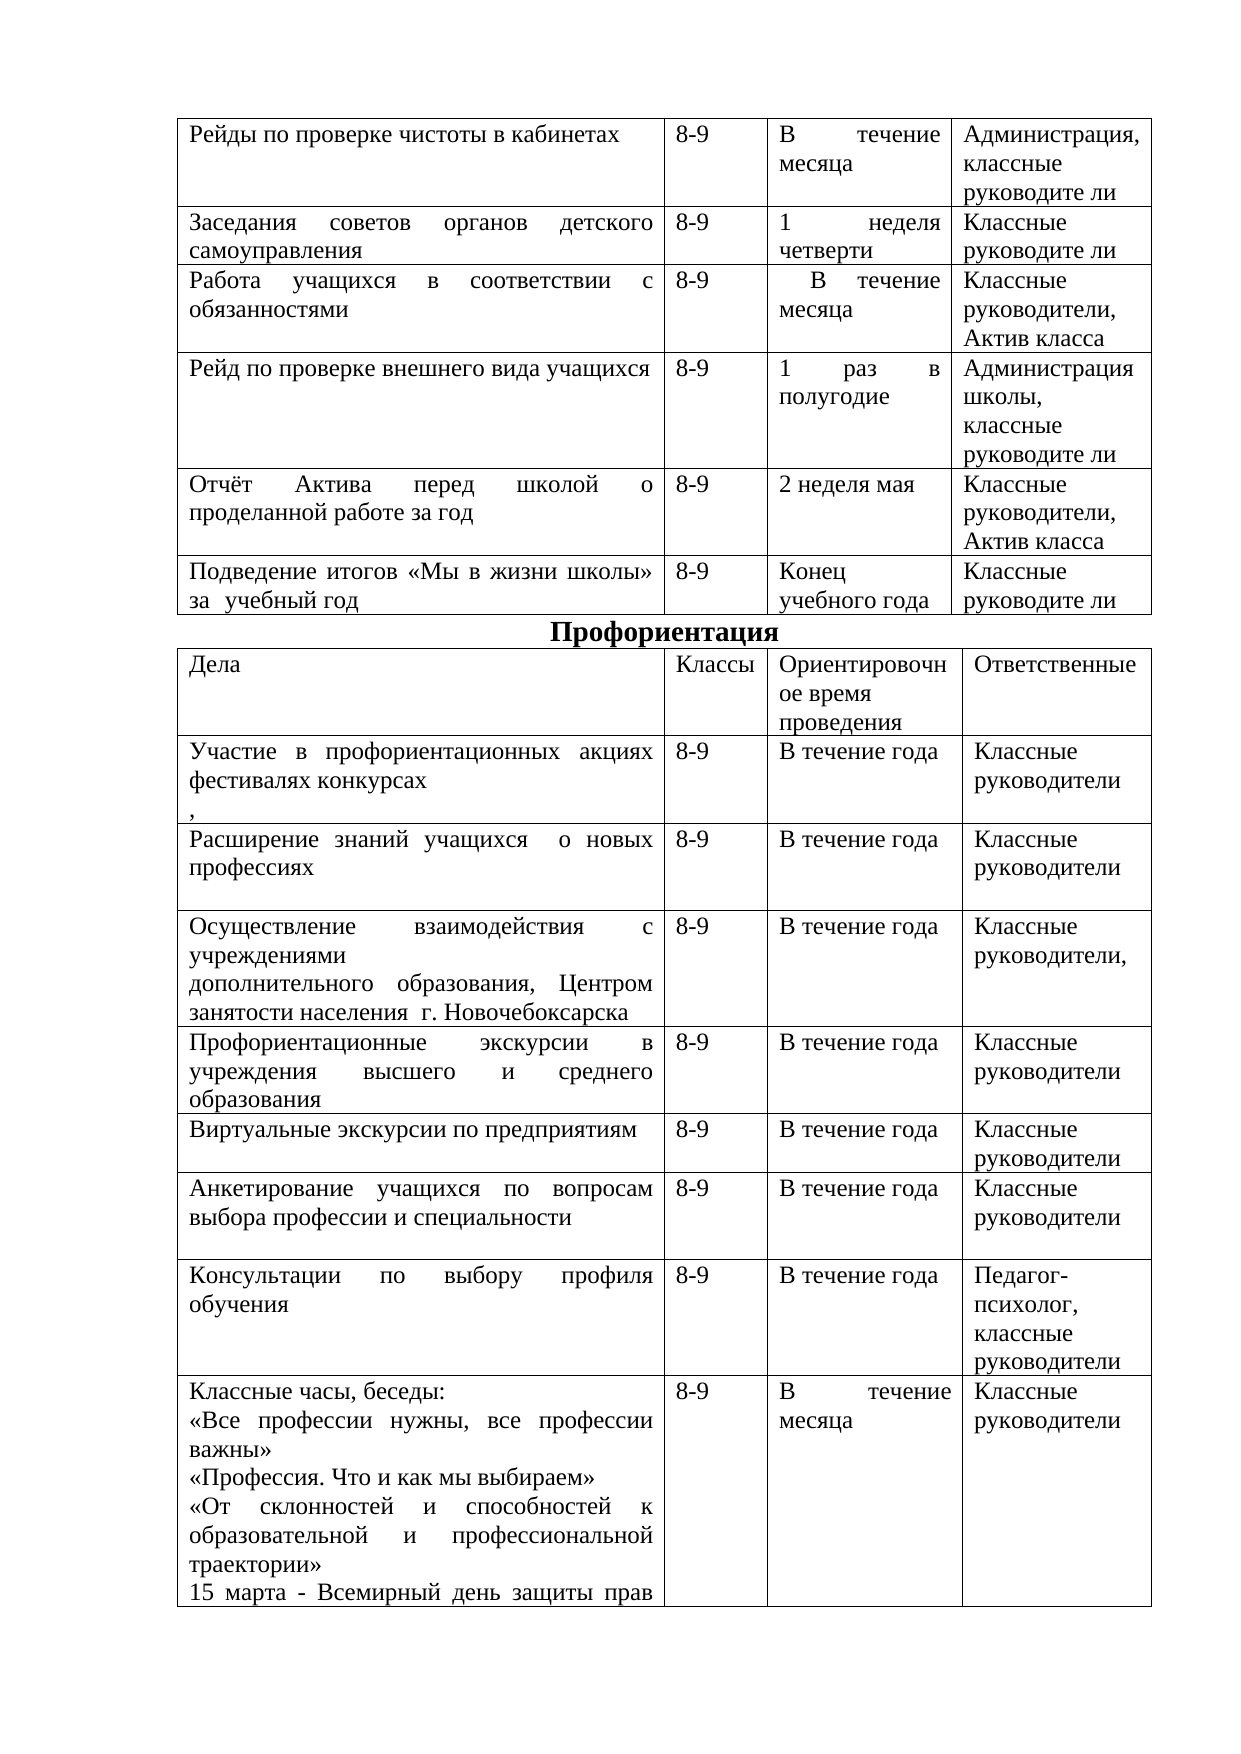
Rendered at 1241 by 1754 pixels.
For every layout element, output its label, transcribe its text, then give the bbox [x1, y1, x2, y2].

table_header Ориентировочное время проведения [768, 649, 962, 735]
table_cell Отчёт Актива перед школой о проделанной работе за год [178, 469, 664, 555]
table_cell В течение месяца [768, 1376, 962, 1606]
text Профориентация [177, 615, 1152, 648]
table_cell Классные руководите ли [952, 556, 1151, 613]
table_cell Классные руководители [963, 1114, 1151, 1172]
table_cell Осуществление взаимодействия с учреждениями дополнительного образования, Центром занятости населения г. Новочебоксарска [178, 911, 664, 1026]
table_cell 8-9 [665, 119, 767, 206]
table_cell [963, 1376, 1151, 1606]
table_cell Классные руководители, [963, 911, 1151, 1026]
table_cell Администрация школы, классные руководите ли [952, 353, 1151, 468]
table_cell 8-9 [665, 556, 767, 613]
table_cell 8-9 [665, 736, 767, 823]
table_header Ответственные [963, 649, 1151, 735]
table_cell Администрация, классные руководите ли [952, 119, 1151, 206]
table_cell Педагог- психолог, классные руководители [963, 1260, 1151, 1375]
table_cell В течение месяца [768, 119, 951, 206]
table_cell Рейд по проверке внешнего вида учащихся [178, 353, 664, 468]
table_cell Расширение знаний учащихся о новых профессиях [178, 824, 664, 910]
table_cell Профориентационные экскурсии в учреждения высшего и среднего образования [178, 1027, 664, 1113]
table_cell В течение года [768, 1173, 962, 1259]
table_header Дела [178, 649, 664, 735]
table_cell В течение года [768, 824, 962, 910]
table_cell 8-9 [665, 1376, 767, 1606]
table_cell 8-9 [665, 265, 767, 352]
table_cell Подведение итогов «Мы в жизни школы» за учебный год [178, 556, 664, 613]
table_cell В течение года [768, 1027, 962, 1113]
table_cell Виртуальные экскурсии по предприятиям [178, 1114, 664, 1172]
table_cell Работа учащихся в соответствии с обязанностями [178, 265, 664, 352]
table_cell Рейды по проверке чистоты в кабинетах [178, 119, 664, 206]
table_cell 8-9 [665, 911, 767, 1026]
table_cell 8-9 [665, 1114, 767, 1172]
table_cell В течение года [768, 1260, 962, 1375]
table_header Классы [665, 649, 767, 735]
table_cell Классные руководители [963, 736, 1151, 823]
table_cell Заседания советов органов детского самоуправления [178, 207, 664, 264]
table_cell 8-9 [665, 469, 767, 555]
table_cell Конец учебного года [768, 556, 951, 613]
table_cell 8-9 [665, 1027, 767, 1113]
table_cell В течение года [768, 736, 962, 823]
table_cell 2 неделя мая [768, 469, 951, 555]
table_cell 8-9 [665, 1173, 767, 1259]
table_cell 8-9 [665, 1260, 767, 1375]
table_cell 8-9 [665, 353, 767, 468]
table_cell В течение года [768, 1114, 962, 1172]
table_cell Анкетирование учащихся по вопросам выбора профессии и специальности [178, 1173, 664, 1259]
table_cell Классные руководители [963, 1027, 1151, 1113]
table_cell Классные руководители, Актив класса [952, 469, 1151, 555]
table_cell Классные руководители [963, 824, 1151, 910]
table_cell Классные руководители, Актив класса [952, 265, 1151, 352]
table_cell В течение года [768, 911, 962, 1026]
table_cell 1 неделя четверти [768, 207, 951, 264]
table_cell 8-9 [665, 824, 767, 910]
table_cell 1 раз в полугодие [768, 353, 951, 468]
table_cell 8-9 [665, 207, 767, 264]
table_cell Консультации по выбору профиля обучения [178, 1260, 664, 1375]
table_cell Классные руководите ли [952, 207, 1151, 264]
table_cell Классные руководители [963, 1173, 1151, 1259]
table_cell Участие в профориентационных акциях фестивалях конкурсах , [178, 736, 664, 823]
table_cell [178, 1376, 664, 1606]
table_cell В течение месяца [768, 265, 951, 352]
